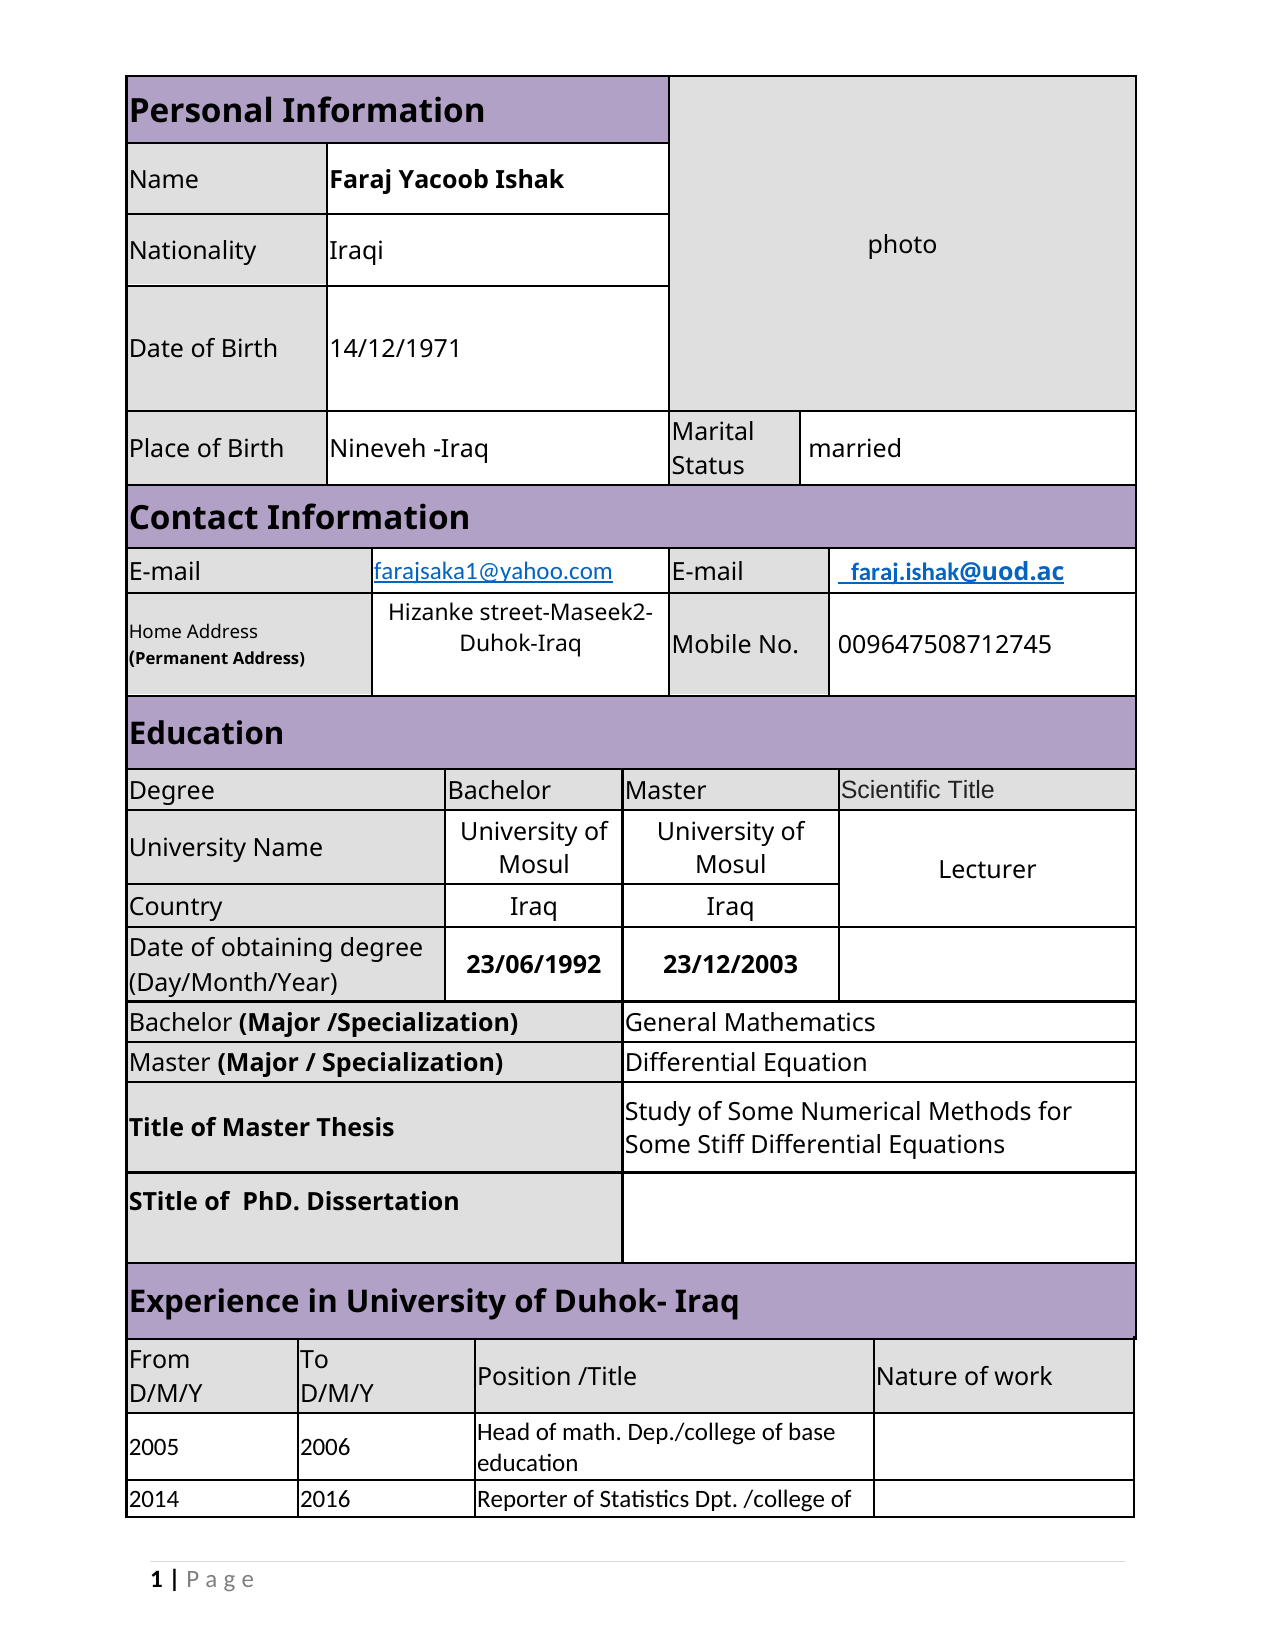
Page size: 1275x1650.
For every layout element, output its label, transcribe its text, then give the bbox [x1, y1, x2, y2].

table_cell STitle of PhD. Dissertation [128, 1174, 621, 1262]
table_cell Mobile No. [670, 594, 828, 694]
table_cell Date of obtaining degree (Day/Month/Year) [128, 928, 444, 1000]
table_cell [875, 1481, 1133, 1516]
table_cell Lecturer [840, 811, 1135, 926]
table_cell farajsaka1@yahoo.com [373, 549, 668, 592]
table_cell Degree [128, 770, 444, 809]
table_header photo [670, 77, 1135, 410]
table_cell Scientific Title [840, 770, 1135, 809]
table_cell Bachelor (Major /Specialization) [128, 1003, 621, 1041]
table_cell 2016 [299, 1481, 474, 1516]
table_cell Head of math. Dep./college of base education [476, 1414, 873, 1479]
table_cell Nationality [128, 215, 326, 284]
table_cell married [801, 412, 1135, 484]
table_cell 23/06/1992 [446, 928, 621, 1000]
table_cell Marital Status [670, 412, 799, 484]
table_cell Country [128, 885, 444, 926]
table_cell General Mathematics [624, 1003, 1135, 1041]
table_cell 2006 [299, 1414, 474, 1479]
table_cell To D/M/Y [299, 1340, 474, 1412]
table_cell Title of Master Thesis [128, 1083, 621, 1171]
table_cell Nineveh -Iraq [328, 412, 668, 484]
table_cell Place of Birth [128, 412, 326, 484]
table_cell Name [128, 144, 326, 213]
table_cell Iraqi [328, 215, 668, 284]
table_cell Study of Some Numerical Methods for Some Stiff Differential Equations [624, 1083, 1135, 1171]
table_cell E-mail [670, 549, 828, 592]
table_cell Faraj Yacoob Ishak [328, 144, 668, 213]
table_cell Master [624, 770, 838, 809]
table_cell Iraq [624, 885, 838, 926]
table_cell From D/M/Y [128, 1340, 297, 1412]
table_cell Education [128, 697, 1135, 768]
table_cell Bachelor [446, 770, 621, 809]
table_cell faraj.ishak@uod.ac [830, 549, 1135, 592]
table_cell 2014 [128, 1481, 297, 1516]
table_cell [840, 928, 1135, 1000]
table_cell University of Mosul [446, 811, 621, 883]
table_cell University Name [128, 811, 444, 883]
table_cell E-mail [128, 549, 371, 592]
table_cell Experience in University of Duhok- Iraq [128, 1264, 1135, 1338]
table_cell [875, 1414, 1133, 1479]
table_cell Date of Birth [128, 287, 326, 410]
table_cell 14/12/1971 [328, 287, 668, 410]
table_cell 009647508712745 [830, 594, 1135, 694]
table_cell Position /Title [476, 1340, 873, 1412]
table_cell Iraq [446, 885, 621, 926]
table_cell Nature of work [875, 1340, 1133, 1412]
table_cell Differential Equation [624, 1043, 1135, 1081]
table_cell 2005 [128, 1414, 297, 1479]
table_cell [476, 1481, 873, 1516]
table_cell Hizanke street-Maseek2-Duhok-Iraq [373, 594, 668, 694]
table_cell Home Address (Permanent Address) [128, 594, 371, 694]
table_cell University of Mosul [624, 811, 838, 883]
table_header Personal Information [128, 77, 668, 142]
table_cell Contact Information [128, 486, 1135, 547]
table_cell Master (Major / Specialization) [128, 1043, 621, 1081]
table_cell 23/12/2003 [624, 928, 838, 1000]
table_cell [624, 1174, 1135, 1262]
